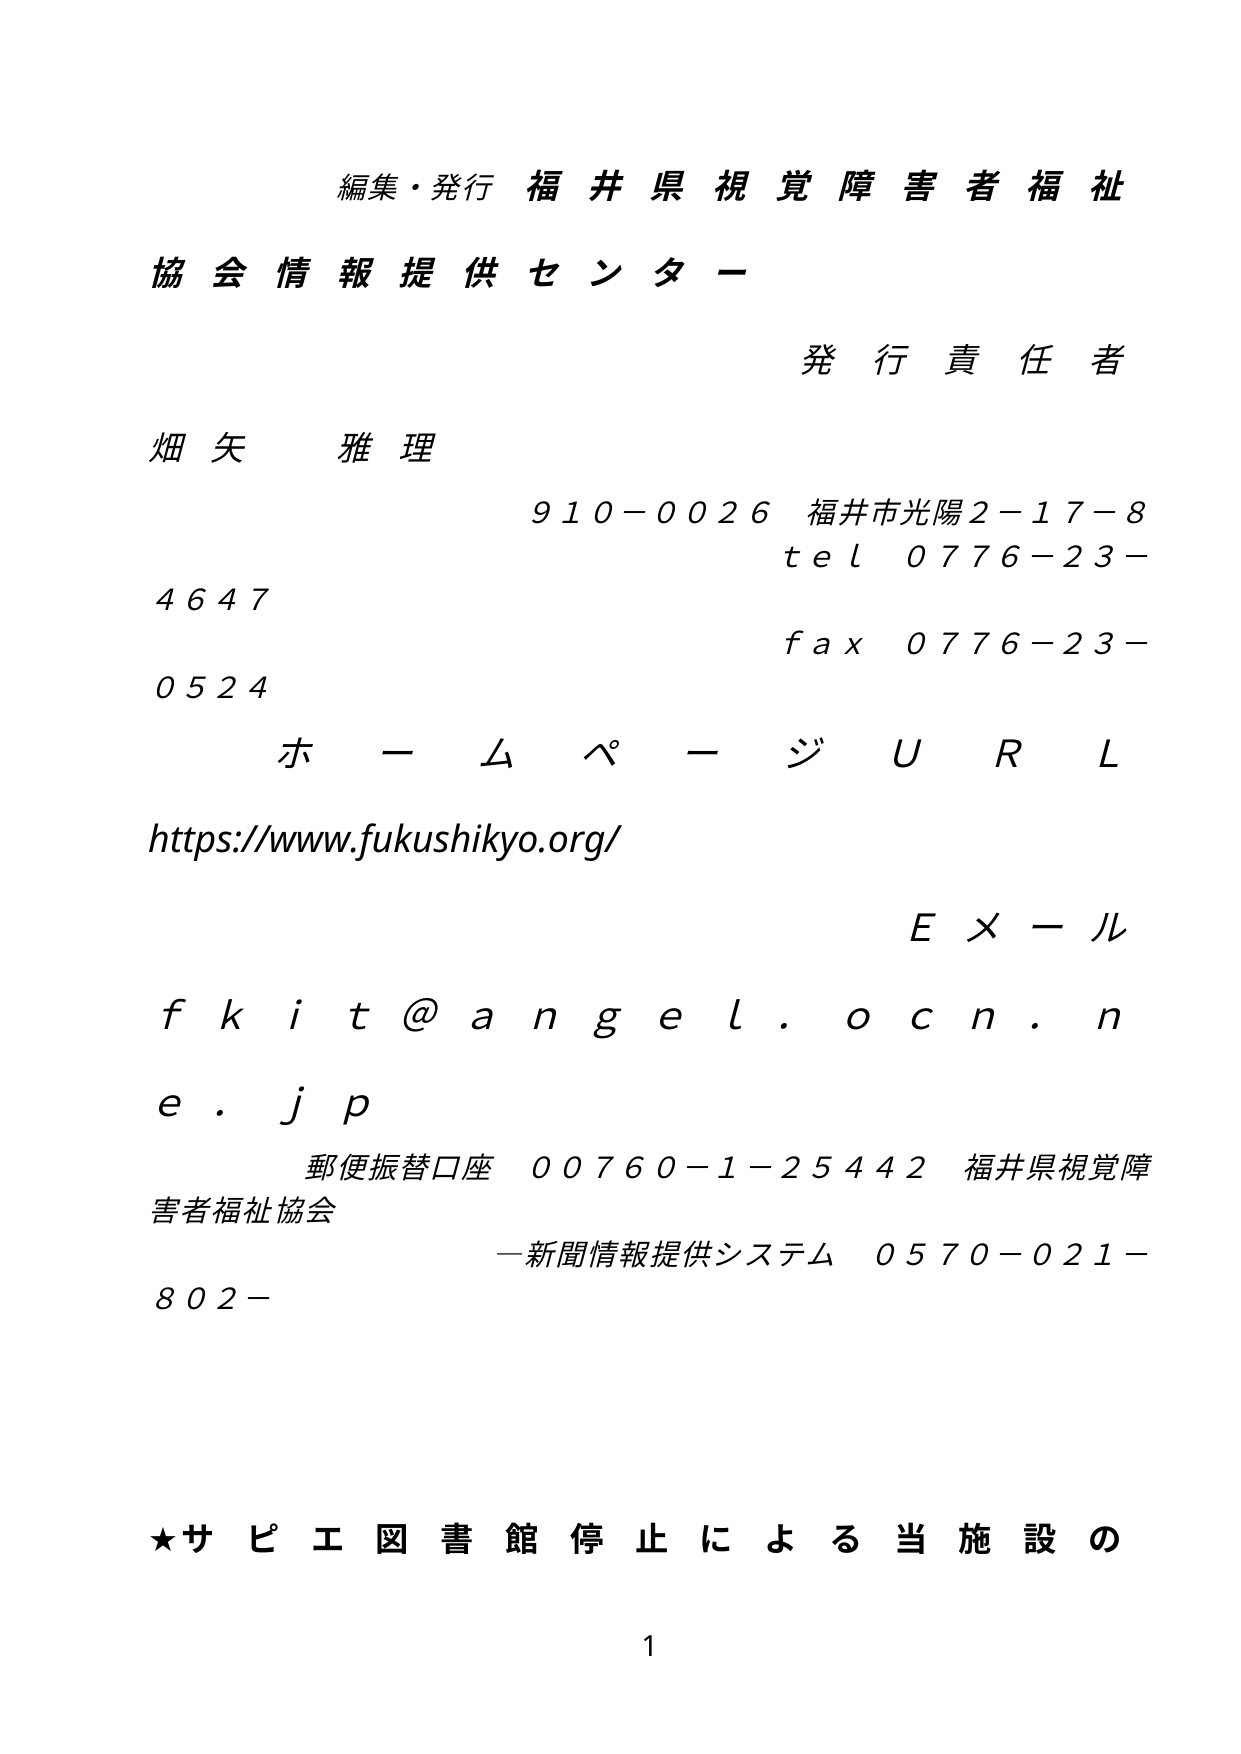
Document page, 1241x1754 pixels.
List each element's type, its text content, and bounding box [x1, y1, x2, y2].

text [148, 1493, 1151, 1580]
text 発行責任者 畑矢 雅理 [148, 314, 1151, 489]
text ―新聞情報提供システム ０５７０－０２１－８０２－ [148, 1231, 1151, 1318]
text ホームページＵＲＬ https://www.fukushikyo.org/ [148, 707, 1151, 882]
text 編集・発行 福井県視覚障害者福祉協会情報提供センター [148, 140, 1151, 314]
text ｆａｘ ０７７６－２３－０５２４ [148, 620, 1151, 707]
text 郵便振替口座 ００７６０－１－２５４４２ 福井県視覚障害者福祉協会 [148, 1144, 1151, 1231]
text ９１０－００２６ 福井市光陽２－１７－８ [148, 489, 1151, 533]
text ｔｅｌ ０７７６－２３－４６４７ [148, 533, 1151, 620]
text Ｅメール ｆｋｉｔ＠ａｎｇｅｌ．ｏｃｎ．ｎｅ．ｊｐ [148, 882, 1151, 1144]
